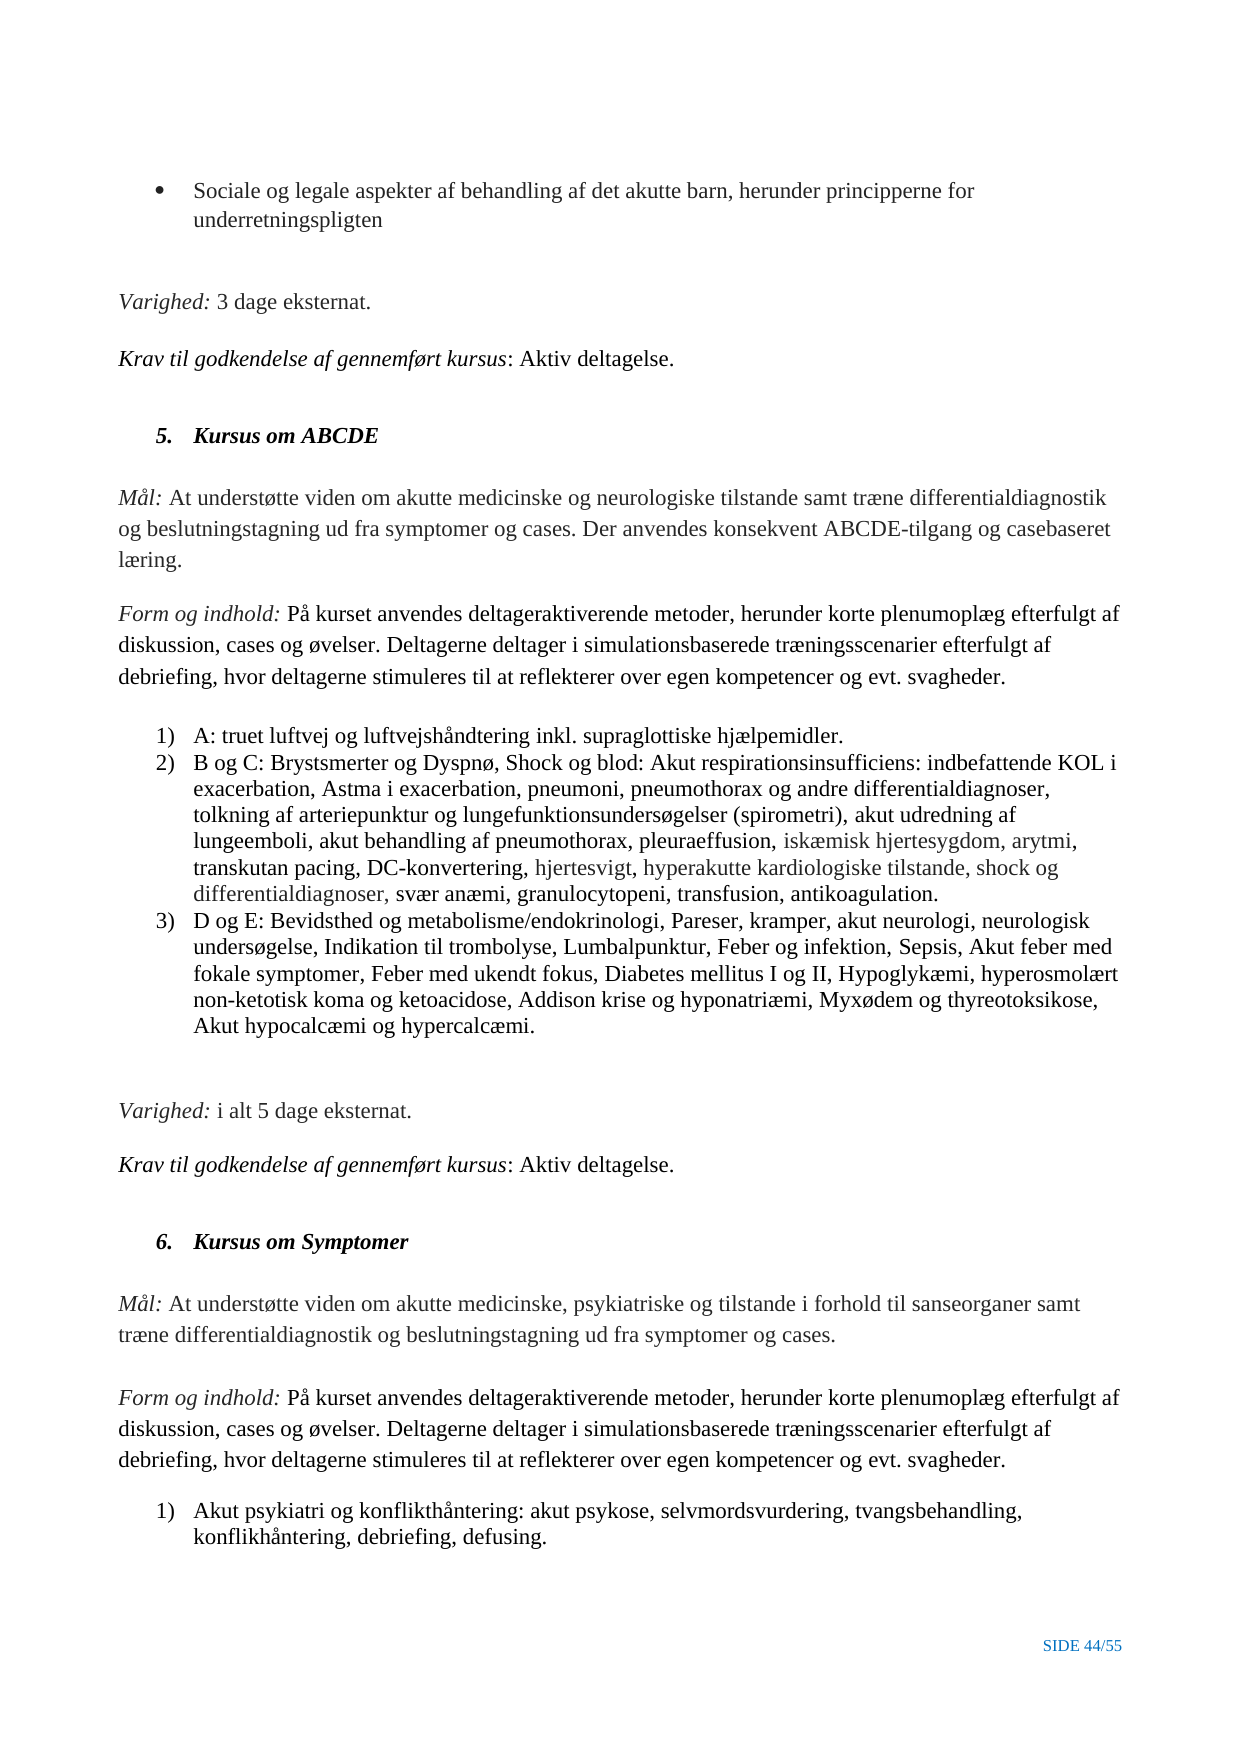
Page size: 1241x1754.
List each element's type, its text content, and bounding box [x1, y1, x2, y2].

text Mål: At understøtte viden om akutte medicinske og neurologiske tilstande samt træne differentialdiagnostik og beslutningstagning ud fra symptomer og cases. Der anvendes konsekvent ABCDE-tilgang og casebaseret læring. [118, 480, 1122, 574]
text Mål: At understøtte viden om akutte medicinske, psykiatriske og tilstande i forhold til sanseorganer samt træne differentialdiagnostik og beslutningstagning ud fra symptomer og cases. [118, 1286, 1122, 1348]
text Krav til godkendelse af gennemført kursus: Aktiv deltagelse. [118, 341, 1122, 372]
list A: truet luftvej og luftvejshåndtering inkl. supraglottiske hjælpemidler. [156, 722, 1122, 748]
list D og E: Bevidsthed og metabolisme/endokrinologi, Pareser, kramper, akut neurologi, neurologisk undersøgelse, Indikation til trombolyse, Lumbalpunktur, Feber og infektion, Sepsis, Akut feber med fokale symptomer, Feber med ukendt fokus, Diabetes mellitus I og II, Hypoglykæmi, hyperosmolært non-ketotisk koma og ketoacidose, Addison krise og hyponatriæmi, Myxødem og thyreotoksikose, Akut hypocalcæmi og hypercalcæmi. [156, 907, 1122, 1039]
list Sociale og legale aspekter af behandling af det akutte barn, herunder principperne for underretningspligten [156, 177, 1122, 232]
text Krav til godkendelse af gennemført kursus: Aktiv deltagelse. [118, 1147, 1122, 1178]
list Akut psykiatri og konflikthåntering: akut psykose, selvmordsvurdering, tvangsbehandling, konflikhåntering, debriefing, defusing. [156, 1497, 1122, 1549]
text Varighed: 3 dage eksternat. [118, 288, 1122, 315]
list B og C: Brystsmerter og Dyspnø, Shock og blod: Akut respirationsinsufficiens: indbefattende KOL i exacerbation, Astma i exacerbation, pneumoni, pneumothorax og andre differentialdiagnoser, tolkning af arteriepunktur og lungefunktionsundersøgelser (spirometri), akut udredning af lungeemboli, akut behandling af pneumothorax, pleuraeffusion, iskæmisk hjertesygdom, arytmi, transkutan pacing, DC-konvertering, hjertesvigt, hyperakutte kardiologiske tilstande, shock og differentialdiagnoser, svær anæmi, granulocytopeni, transfusion, antikoagulation. [156, 748, 1122, 907]
list Kursus om ABCDE [156, 422, 1122, 448]
text Varighed: i alt 5 dage eksternat. [118, 1093, 1122, 1124]
text Form og indhold: På kurset anvendes deltageraktiverende metoder, herunder korte plenumoplæg efterfulgt af diskussion, cases og øvelser. Deltagerne deltager i simulationsbaserede træningsscenarier efterfulgt af debriefing, hvor deltagerne stimuleres til at reflekterer over egen kompetencer og evt. svagheder. [118, 1380, 1122, 1474]
list Kursus om Symptomer [156, 1228, 1122, 1254]
text Form og indhold: På kurset anvendes deltageraktiverende metoder, herunder korte plenumoplæg efterfulgt af diskussion, cases og øvelser. Deltagerne deltager i simulationsbaserede træningsscenarier efterfulgt af debriefing, hvor deltagerne stimuleres til at reflekterer over egen kompetencer og evt. svagheder. [118, 597, 1122, 690]
